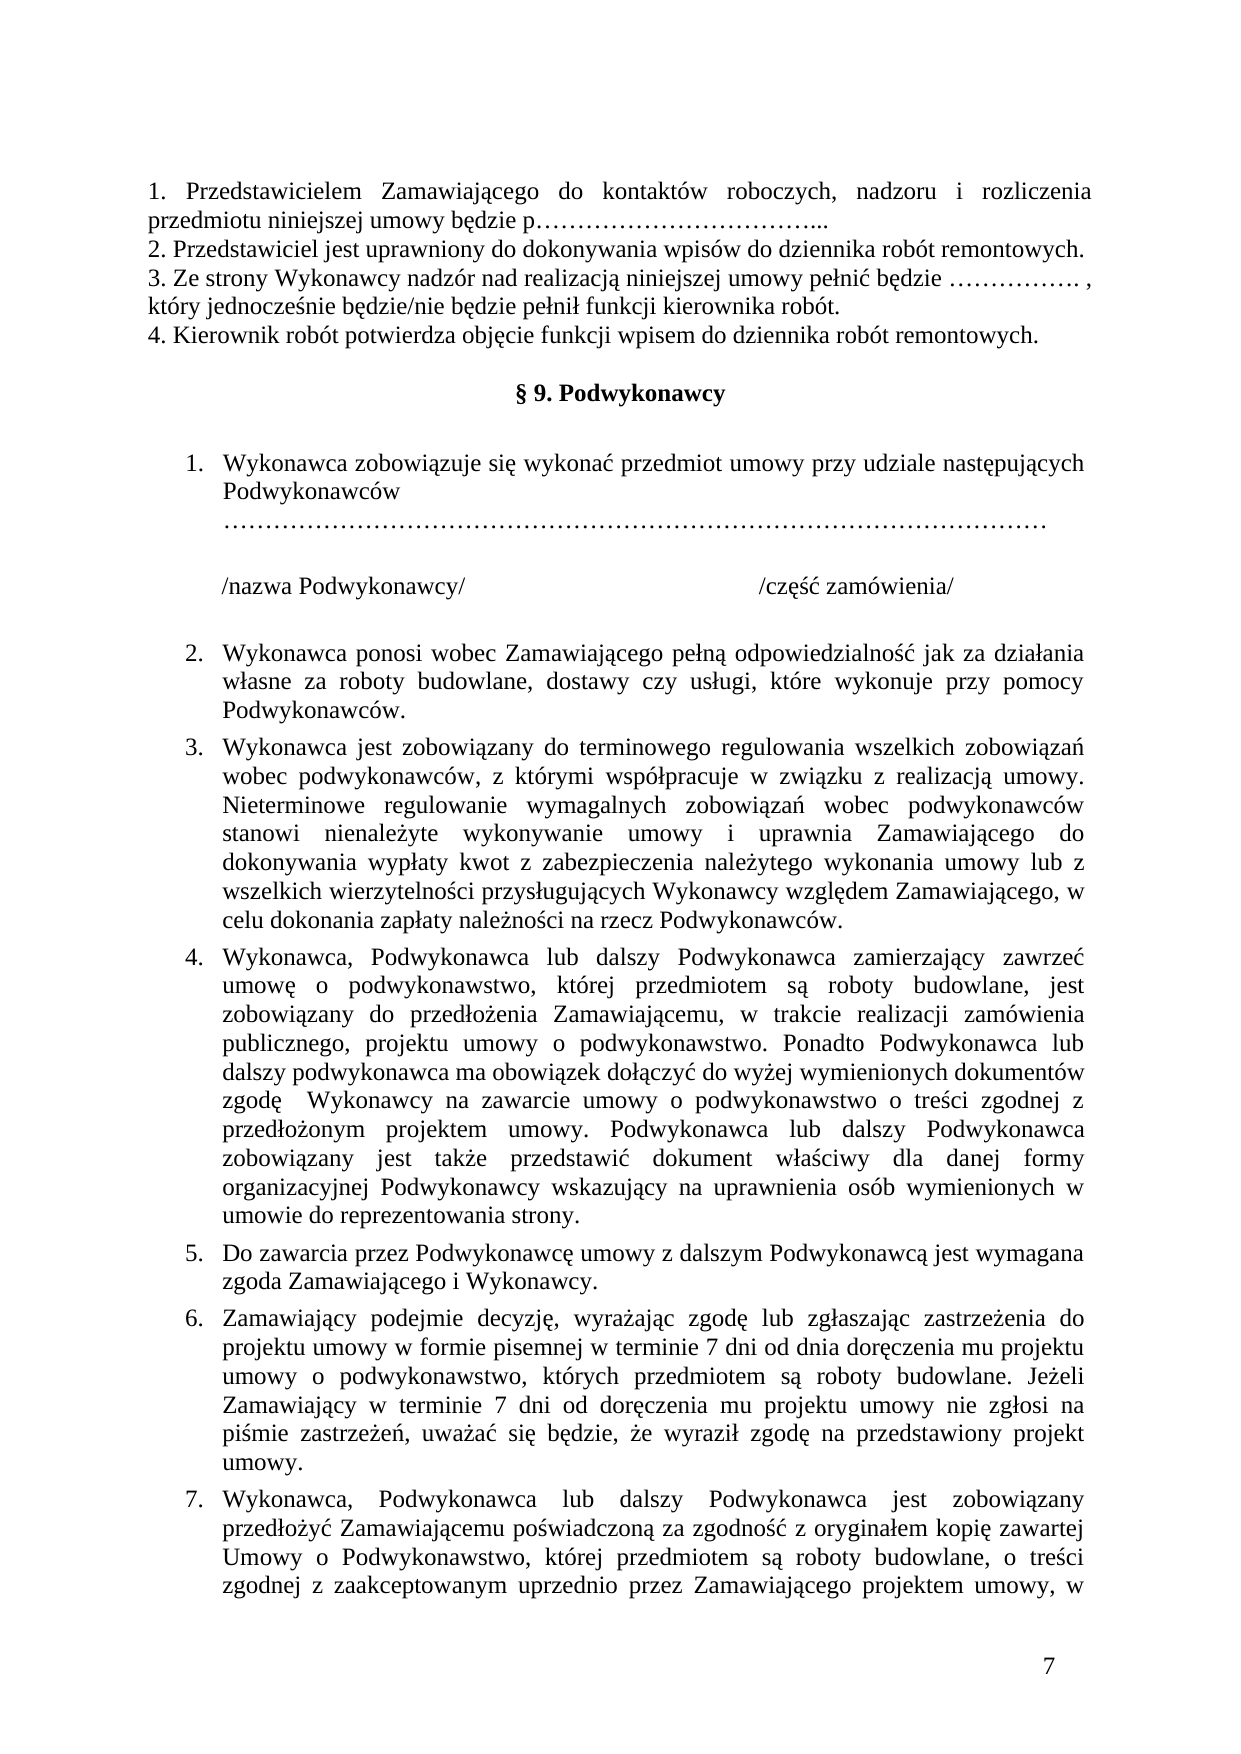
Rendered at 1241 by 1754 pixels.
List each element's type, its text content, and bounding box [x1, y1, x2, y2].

list Wykonawca jest zobowiązany do terminowego regulowania wszelkich zobowiązań wobec podwykonawców, z którymi współpracuje w związku z realizacją umowy. Nieterminowe regulowanie wymagalnych zobowiązań wobec podwykonawców stanowi nienależyte wykonywanie umowy i uprawnia Zamawiającego do dokonywania wypłaty kwot z zabezpieczenia należytego wykonania umowy lub z wszelkich wierzytelności przysługujących Wykonawcy względem Zamawiającego, w celu dokonania zapłaty należności na rzecz Podwykonawców. [185, 732, 1085, 933]
list Do zawarcia przez Podwykonawcę umowy z dalszym Podwykonawcą jest wymagana zgoda Zamawiającego i Wykonawcy. [185, 1238, 1085, 1295]
list Zamawiający podejmie decyzję, wyrażając zgodę lub zgłaszając zastrzeżenia do projektu umowy w formie pisemnej w terminie 7 dni od dnia doręczenia mu projektu umowy o podwykonawstwo, których przedmiotem są roboty budowlane. Jeżeli Zamawiający w terminie 7 dni od doręczenia mu projektu umowy nie zgłosi na piśmie zastrzeżeń, uważać się będzie, że wyraził zgodę na przedstawiony projekt umowy. [185, 1303, 1085, 1476]
list Wykonawca ponosi wobec Zamawiającego pełną odpowiedzialność jak za działania własne za roboty budowlane, dostawy czy usługi, które wykonuje przy pomocy Podwykonawców. [185, 638, 1085, 724]
text § 9. Podwykonawcy [148, 378, 1093, 406]
text 2. Przedstawiciel jest uprawniony do dokonywania wpisów do dziennika robót remontowych. [148, 234, 1093, 263]
text 1. Przedstawicielem Zamawiającego do kontaktów roboczych, nadzoru i rozliczenia przedmiotu niniejszej umowy będzie p……………………………... [148, 176, 1093, 234]
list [185, 1484, 1085, 1599]
text 4. Kierownik robót potwierdza objęcie funkcji wpisem do dziennika robót remontowych. [148, 320, 1093, 349]
list Wykonawca, Podwykonawca lub dalszy Podwykonawca zamierzający zawrzeć umowę o podwykonawstwo, której przedmiotem są roboty budowlane, jest zobowiązany do przedłożenia Zamawiającemu, w trakcie realizacji zamówienia publicznego, projektu umowy o podwykonawstwo. Ponadto Podwykonawca lub dalszy podwykonawca ma obowiązek dołączyć do wyżej wymienionych dokumentów zgodę Wykonawcy na zawarcie umowy o podwykonawstwo o treści zgodnej z przedłożonym projektem umowy. Podwykonawca lub dalszy Podwykonawca zobowiązany jest także przedstawić dokument właściwy dla danej formy organizacyjnej Podwykonawcy wskazujący na uprawnienia osób wymienionych w umowie do reprezentowania strony. [185, 942, 1085, 1229]
text /nazwa Podwykonawcy/ /część zamówienia/ [185, 571, 1085, 600]
text 3. Ze strony Wykonawcy nadzór nad realizacją niniejszej umowy pełnić będzie ……………. , który jednocześnie będzie/nie będzie pełnił funkcji kierownika robót. [148, 263, 1093, 320]
list Wykonawca zobowiązuje się wykonać przedmiot umowy przy udziale następujących Podwykonawców ……………………………………………………………………………………… [185, 448, 1085, 534]
